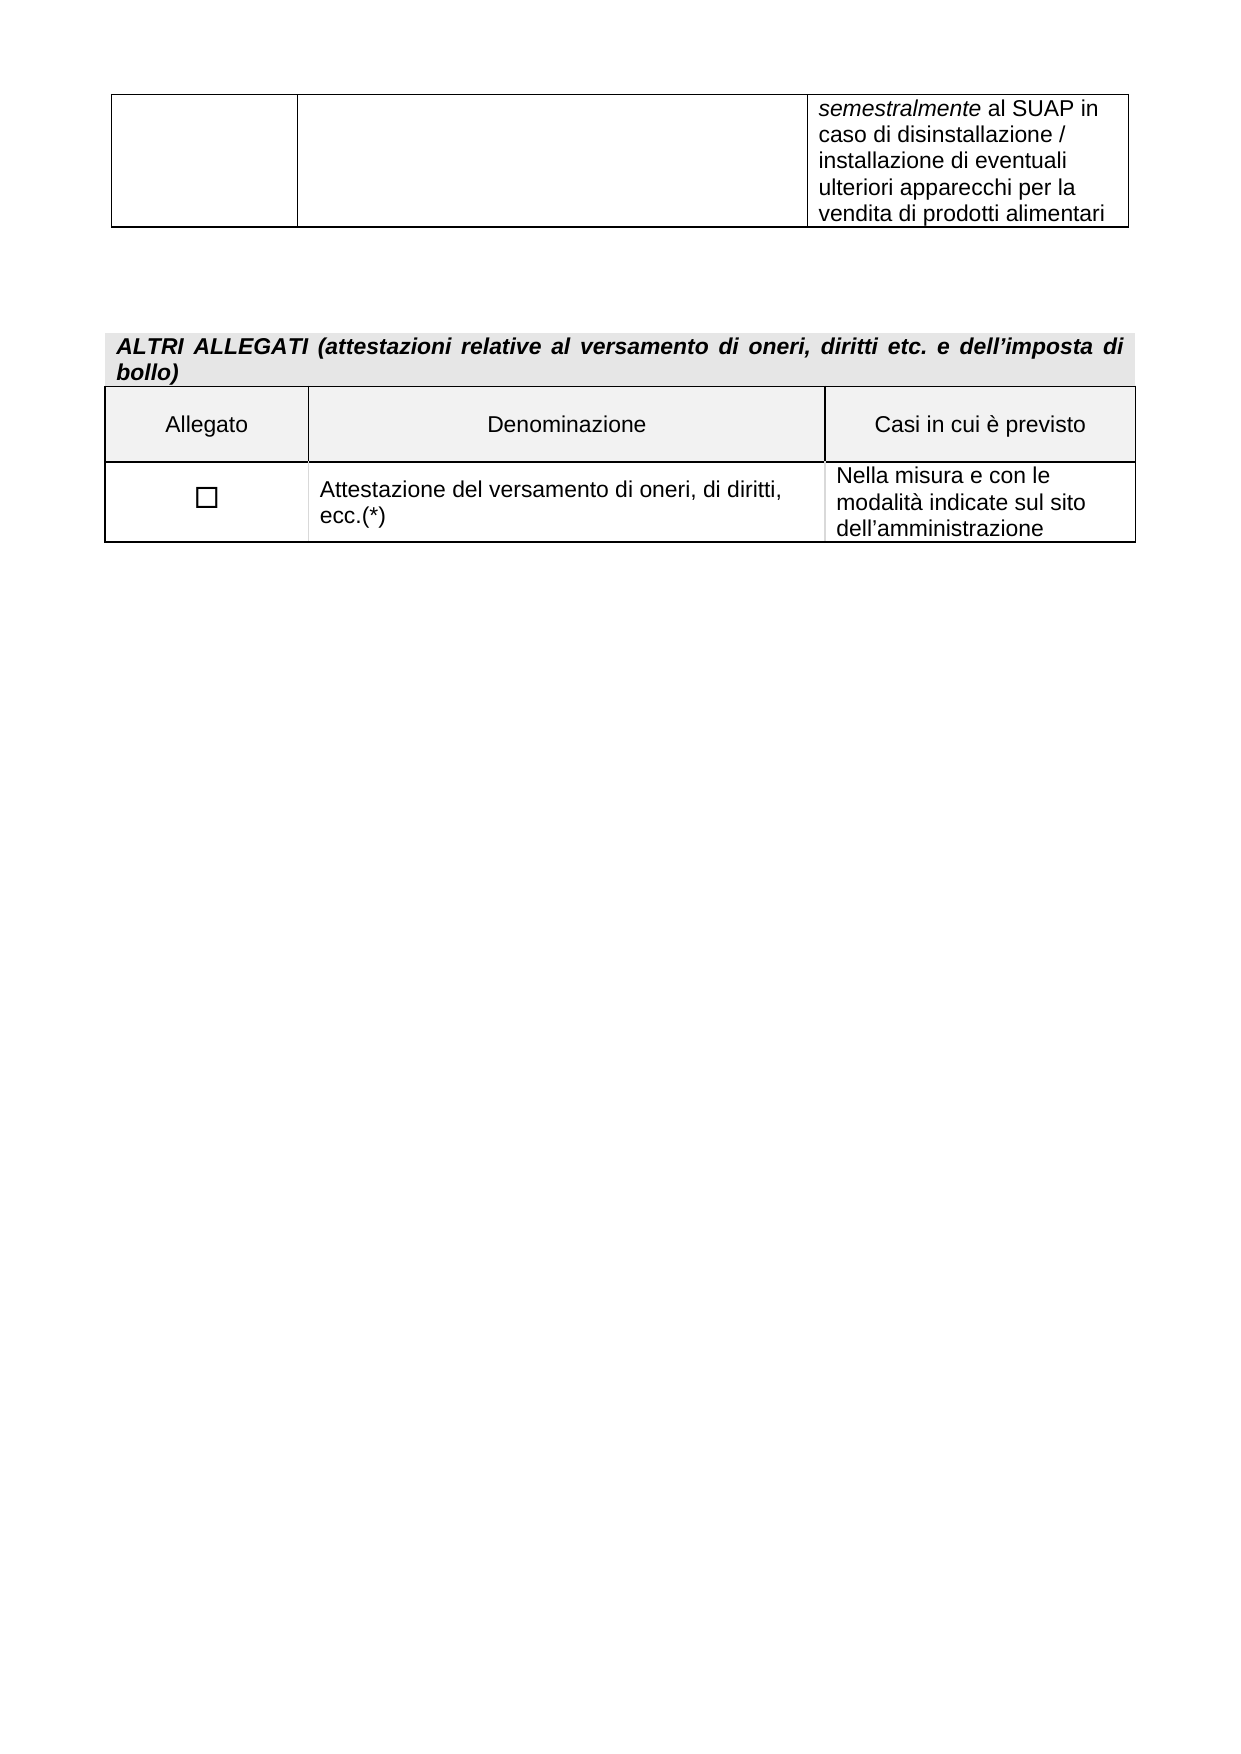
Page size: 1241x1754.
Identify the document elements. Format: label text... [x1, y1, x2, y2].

table_cell Denominazione [309, 387, 824, 461]
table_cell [808, 95, 1128, 226]
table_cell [298, 95, 807, 226]
table_cell Allegato [106, 387, 308, 461]
table_cell [112, 95, 297, 226]
table_cell Nella misura e con le modalità indicate sul sito dell’amministrazione [826, 463, 1135, 541]
table_cell [106, 463, 308, 541]
table_header ALTRI ALLEGATI (attestazioni relative al versamento di oneri, diritti etc. e dell’imposta di bollo) [105, 333, 1135, 386]
table_cell Casi in cui è previsto [826, 387, 1135, 461]
table_cell Attestazione del versamento di oneri, di diritti, ecc.(*) [309, 463, 824, 541]
